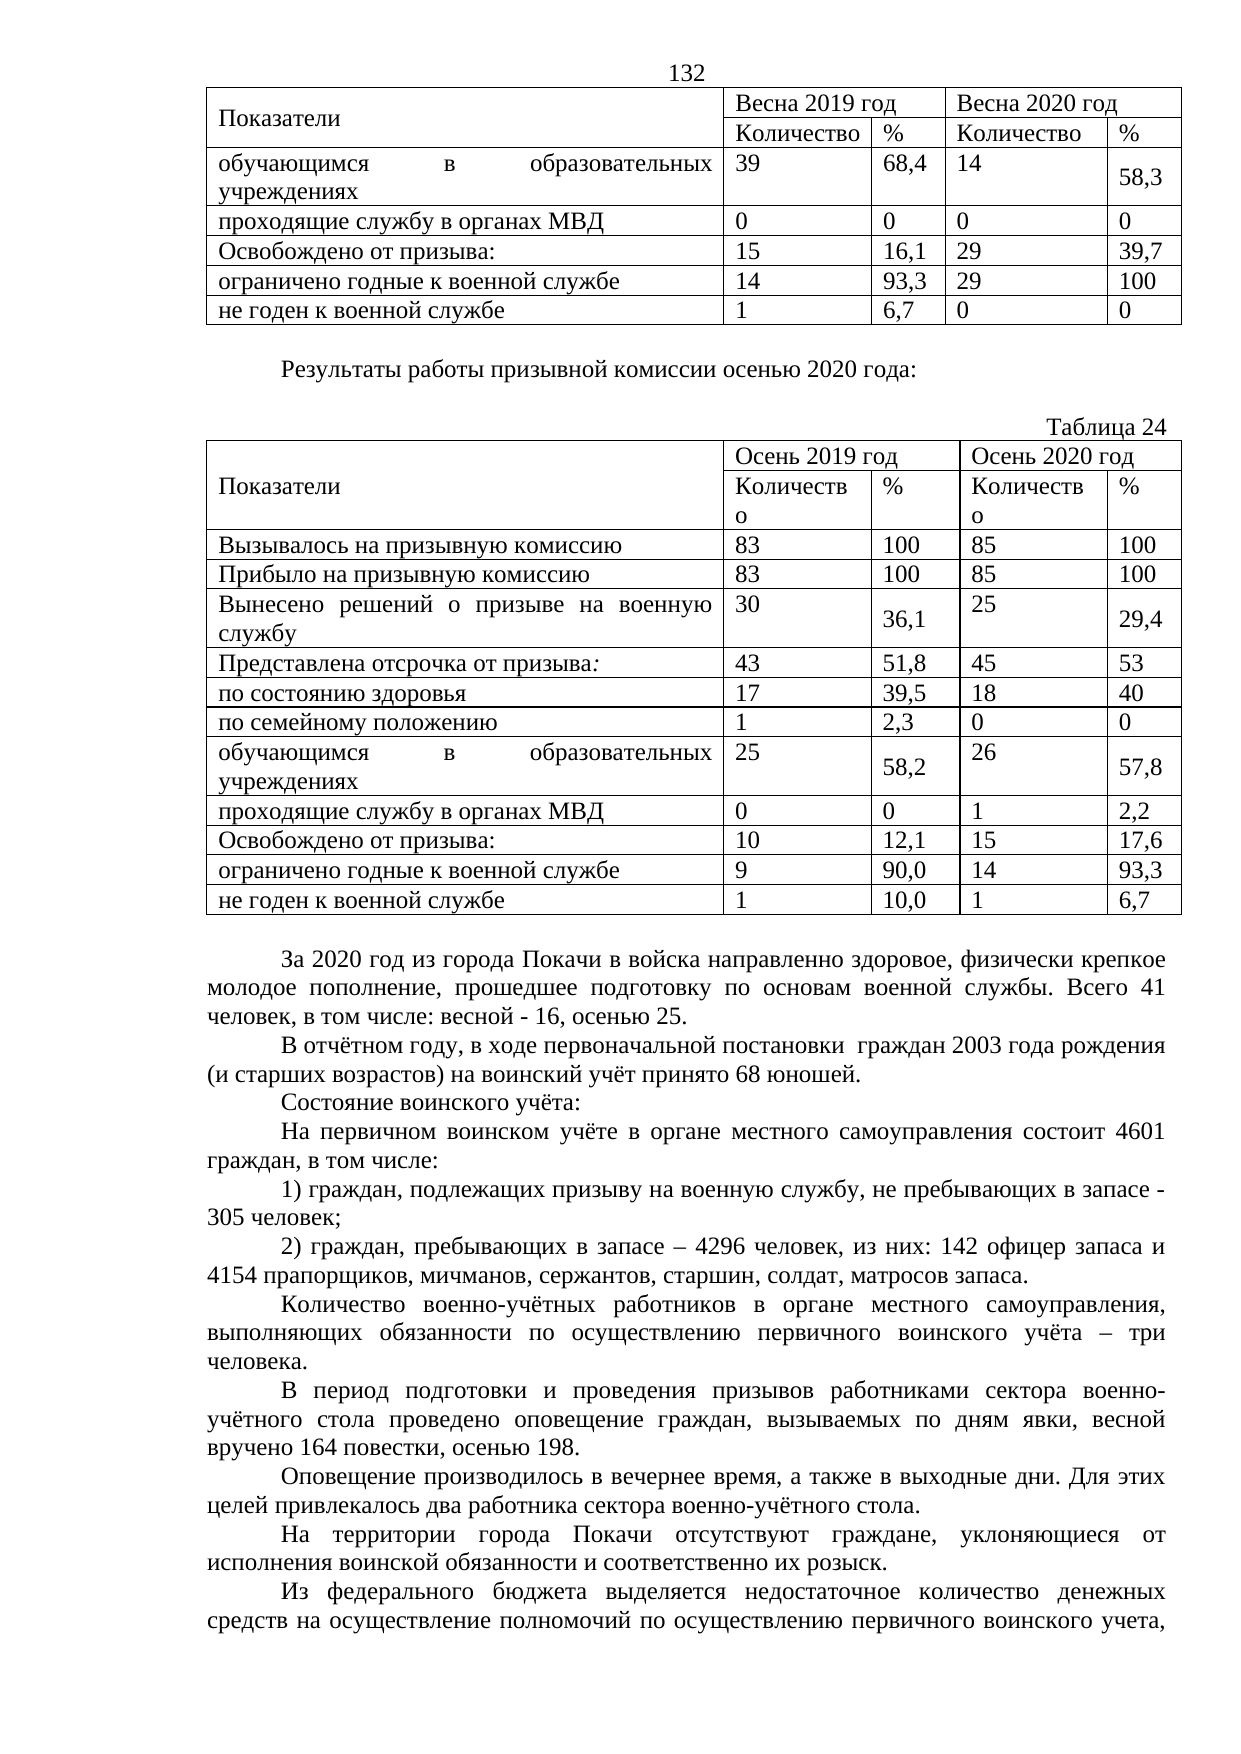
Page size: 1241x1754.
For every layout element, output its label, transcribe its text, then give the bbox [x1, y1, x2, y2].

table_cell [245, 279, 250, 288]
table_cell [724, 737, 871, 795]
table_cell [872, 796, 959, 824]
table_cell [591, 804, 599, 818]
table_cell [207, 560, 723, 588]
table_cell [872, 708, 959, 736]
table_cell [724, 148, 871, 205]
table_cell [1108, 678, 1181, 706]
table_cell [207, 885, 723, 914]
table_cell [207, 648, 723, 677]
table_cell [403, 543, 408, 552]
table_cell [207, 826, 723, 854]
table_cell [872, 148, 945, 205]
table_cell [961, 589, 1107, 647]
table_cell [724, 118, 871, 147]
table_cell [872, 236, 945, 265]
text 2) граждан, пребывающих в запасе – 4296 человек, из них: 142 офицер запаса и 4154 прапорщиков, мичманов, сержантов, старшин, солдат, матросов запаса. [207, 1231, 1167, 1289]
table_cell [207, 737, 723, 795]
text Количество военно-учётных работников в органе местного самоуправления, выполняющих обязанности по осуществлению первичного воинского учёта – три человека. [207, 1289, 1167, 1375]
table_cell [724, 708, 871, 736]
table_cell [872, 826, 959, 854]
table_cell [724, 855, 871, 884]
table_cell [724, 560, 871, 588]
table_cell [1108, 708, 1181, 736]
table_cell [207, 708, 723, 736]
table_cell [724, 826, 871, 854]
text На территории города Покачи отсутствуют граждане, уклоняющиеся от исполнения воинской обязанности и соответственно их розыск. [207, 1519, 1167, 1576]
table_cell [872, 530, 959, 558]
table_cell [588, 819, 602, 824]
text Результаты работы призывной комиссии осенью 2020 года: [207, 354, 1167, 383]
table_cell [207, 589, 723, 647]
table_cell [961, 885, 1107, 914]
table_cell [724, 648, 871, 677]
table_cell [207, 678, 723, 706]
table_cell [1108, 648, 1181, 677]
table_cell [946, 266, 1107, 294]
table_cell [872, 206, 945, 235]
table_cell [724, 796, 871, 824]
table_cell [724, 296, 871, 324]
text В период подготовки и проведения призывов работниками сектора военно-учётного стола проведено оповещение граждан, вызываемых по дням явки, весной вручено 164 повестки, осенью 198. [207, 1375, 1167, 1461]
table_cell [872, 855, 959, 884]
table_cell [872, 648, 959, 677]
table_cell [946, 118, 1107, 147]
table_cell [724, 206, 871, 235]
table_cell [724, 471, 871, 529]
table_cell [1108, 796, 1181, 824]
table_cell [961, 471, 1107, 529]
text Состояние воинского учёта: [207, 1087, 1167, 1116]
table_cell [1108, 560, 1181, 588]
text Таблица 24 [207, 412, 1167, 440]
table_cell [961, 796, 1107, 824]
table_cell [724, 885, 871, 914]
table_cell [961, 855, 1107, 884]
text В отчётном году, в ходе первоначальной постановки граждан 2003 года рождения (и старших возрастов) на воинский учёт принято 68 юношей. [207, 1030, 1167, 1087]
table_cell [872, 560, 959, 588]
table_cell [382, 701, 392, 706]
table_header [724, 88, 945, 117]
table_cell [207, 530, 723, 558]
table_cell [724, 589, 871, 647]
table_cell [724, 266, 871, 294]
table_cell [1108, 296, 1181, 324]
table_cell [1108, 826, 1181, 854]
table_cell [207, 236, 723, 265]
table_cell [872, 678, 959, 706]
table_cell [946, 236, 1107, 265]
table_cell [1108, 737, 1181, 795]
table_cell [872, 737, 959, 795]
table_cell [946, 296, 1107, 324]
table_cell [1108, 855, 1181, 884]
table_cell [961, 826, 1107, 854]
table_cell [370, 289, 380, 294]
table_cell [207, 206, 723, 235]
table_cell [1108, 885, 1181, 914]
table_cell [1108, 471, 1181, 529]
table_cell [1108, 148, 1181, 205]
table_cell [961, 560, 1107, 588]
text Оповещение производилось в вечернее время, а также в выходные дни. Для этих целей привлекалось два работника сектора военно-учётного стола. [207, 1461, 1167, 1519]
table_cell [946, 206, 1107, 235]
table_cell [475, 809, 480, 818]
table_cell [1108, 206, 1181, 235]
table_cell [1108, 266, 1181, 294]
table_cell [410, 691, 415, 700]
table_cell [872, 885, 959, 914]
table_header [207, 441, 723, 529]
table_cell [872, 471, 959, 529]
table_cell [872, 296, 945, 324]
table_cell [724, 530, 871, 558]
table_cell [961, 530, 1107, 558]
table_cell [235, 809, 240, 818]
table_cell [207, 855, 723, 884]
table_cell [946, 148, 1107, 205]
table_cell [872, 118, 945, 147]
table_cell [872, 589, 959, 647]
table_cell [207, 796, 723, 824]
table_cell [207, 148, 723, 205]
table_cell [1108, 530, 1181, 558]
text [207, 1576, 1167, 1634]
text За 2020 год из города Покачи в войска направленно здоровое, физически крепкое молодое пополнение, прошедшее подготовку по основам военной службы. Всего 41 человек, в том числе: весной - 16, осенью 25. [207, 944, 1167, 1030]
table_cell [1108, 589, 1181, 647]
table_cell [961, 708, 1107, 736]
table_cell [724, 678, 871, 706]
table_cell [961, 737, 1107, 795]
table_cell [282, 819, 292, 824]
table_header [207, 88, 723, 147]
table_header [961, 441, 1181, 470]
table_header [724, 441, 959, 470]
text На первичном воинском учёте в органе местного самоуправления состоит 4601 граждан, в том числе: [207, 1116, 1167, 1174]
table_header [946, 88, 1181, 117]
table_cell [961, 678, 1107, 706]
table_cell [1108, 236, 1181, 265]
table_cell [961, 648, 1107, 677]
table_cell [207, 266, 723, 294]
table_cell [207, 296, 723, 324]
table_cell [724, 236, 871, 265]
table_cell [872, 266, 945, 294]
text 1) граждан, подлежащих призыву на военную службу, не пребывающих в запасе - 305 человек; [207, 1174, 1167, 1231]
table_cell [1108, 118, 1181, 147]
